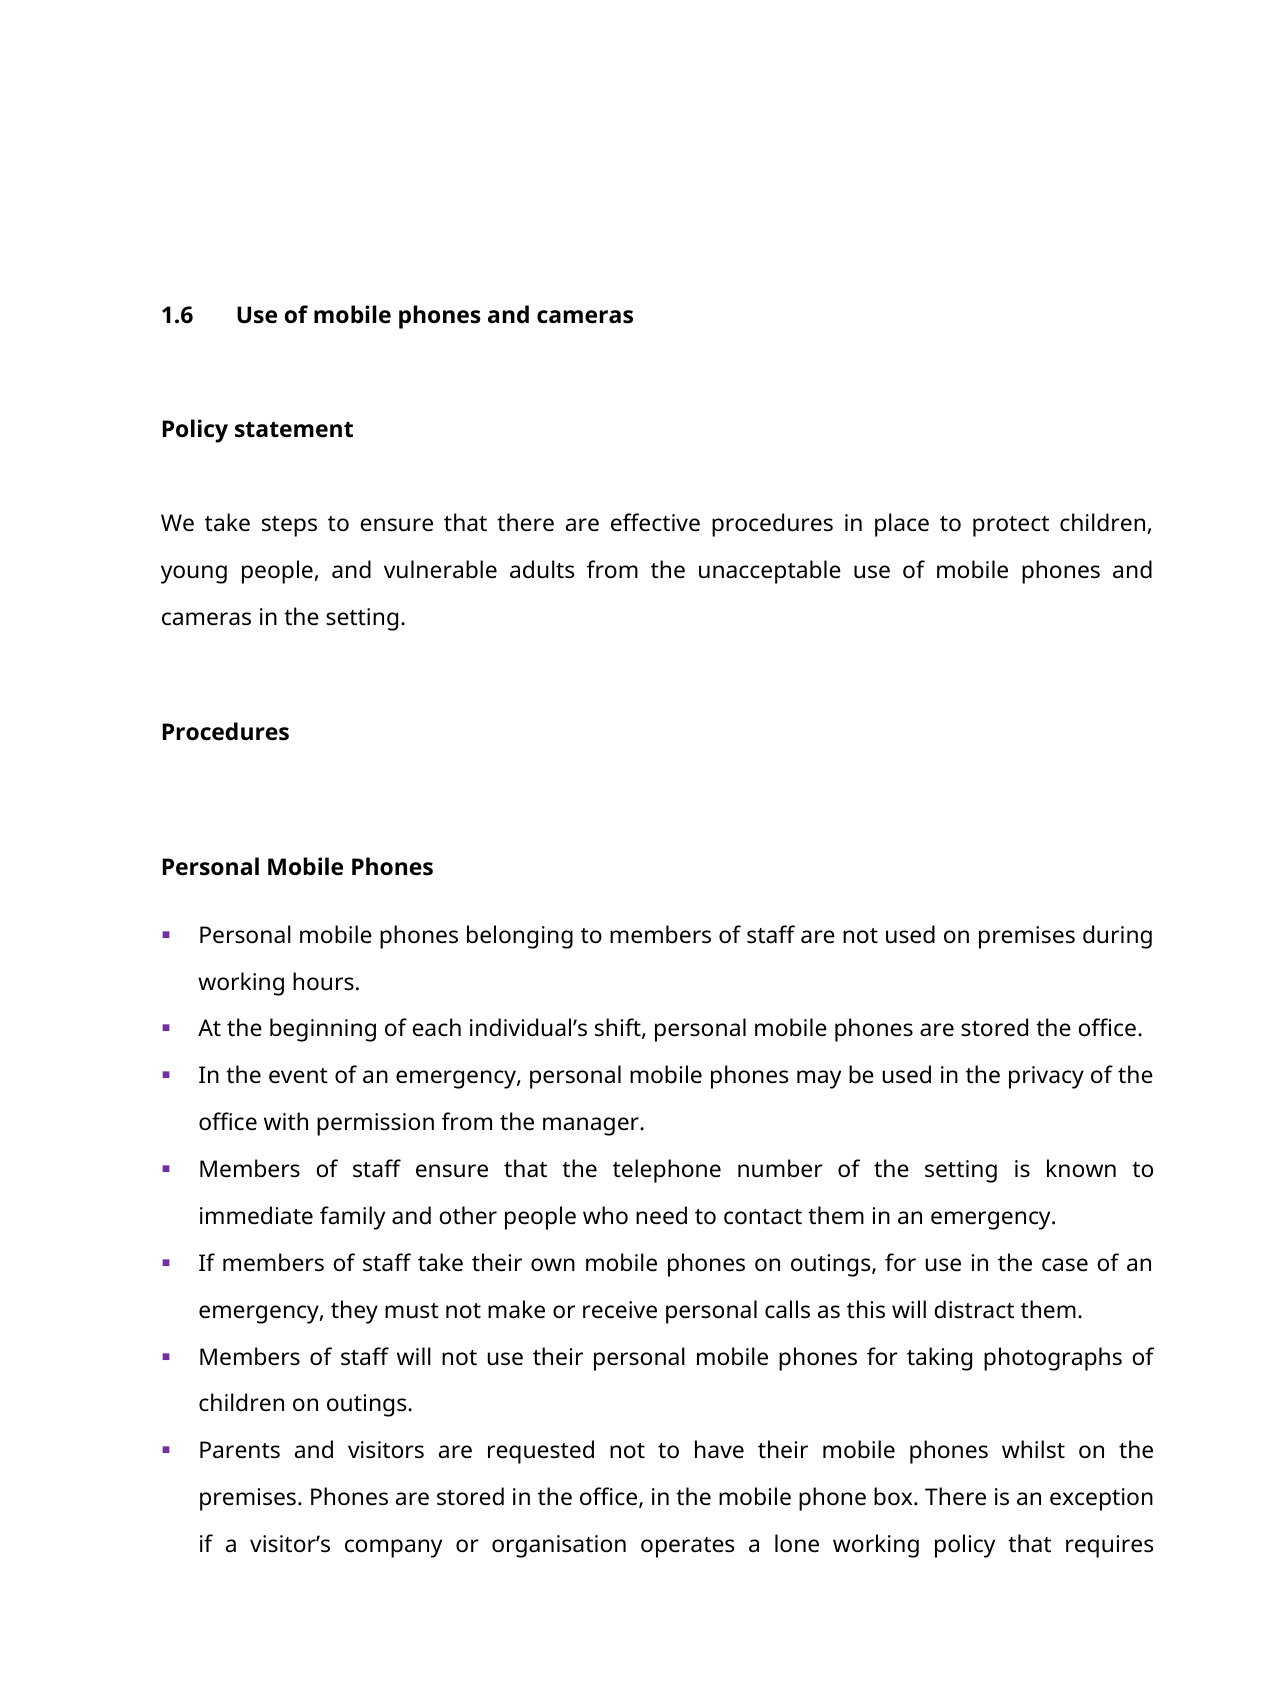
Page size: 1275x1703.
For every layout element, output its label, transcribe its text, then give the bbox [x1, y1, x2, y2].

list At the beginning of each individual’s shift, personal mobile phones are stored the office. [161, 1012, 1155, 1044]
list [161, 1434, 1155, 1559]
text Personal Mobile Phones [161, 851, 1155, 882]
text We take steps to ensure that there are effective procedures in place to protect children, young people, and vulnerable adults from the unacceptable use of mobile phones and cameras in the setting. [161, 507, 1155, 632]
list Members of staff ensure that the telephone number of the setting is known to immediate family and other people who need to contact them in an emergency. [161, 1153, 1155, 1231]
list If members of staff take their own mobile phones on outings, for use in the case of an emergency, they must not make or receive personal calls as this will distract them. [161, 1247, 1155, 1325]
list Members of staff will not use their personal mobile phones for taking photographs of children on outings. [161, 1341, 1155, 1419]
text 1.6 Use of mobile phones and cameras [161, 299, 1155, 330]
text Policy statement [161, 413, 1155, 445]
text Procedures [161, 716, 1155, 747]
list In the event of an emergency, personal mobile phones may be used in the privacy of the office with permission from the manager. [161, 1059, 1155, 1137]
list Personal mobile phones belonging to members of staff are not used on premises during working hours. [161, 919, 1155, 997]
